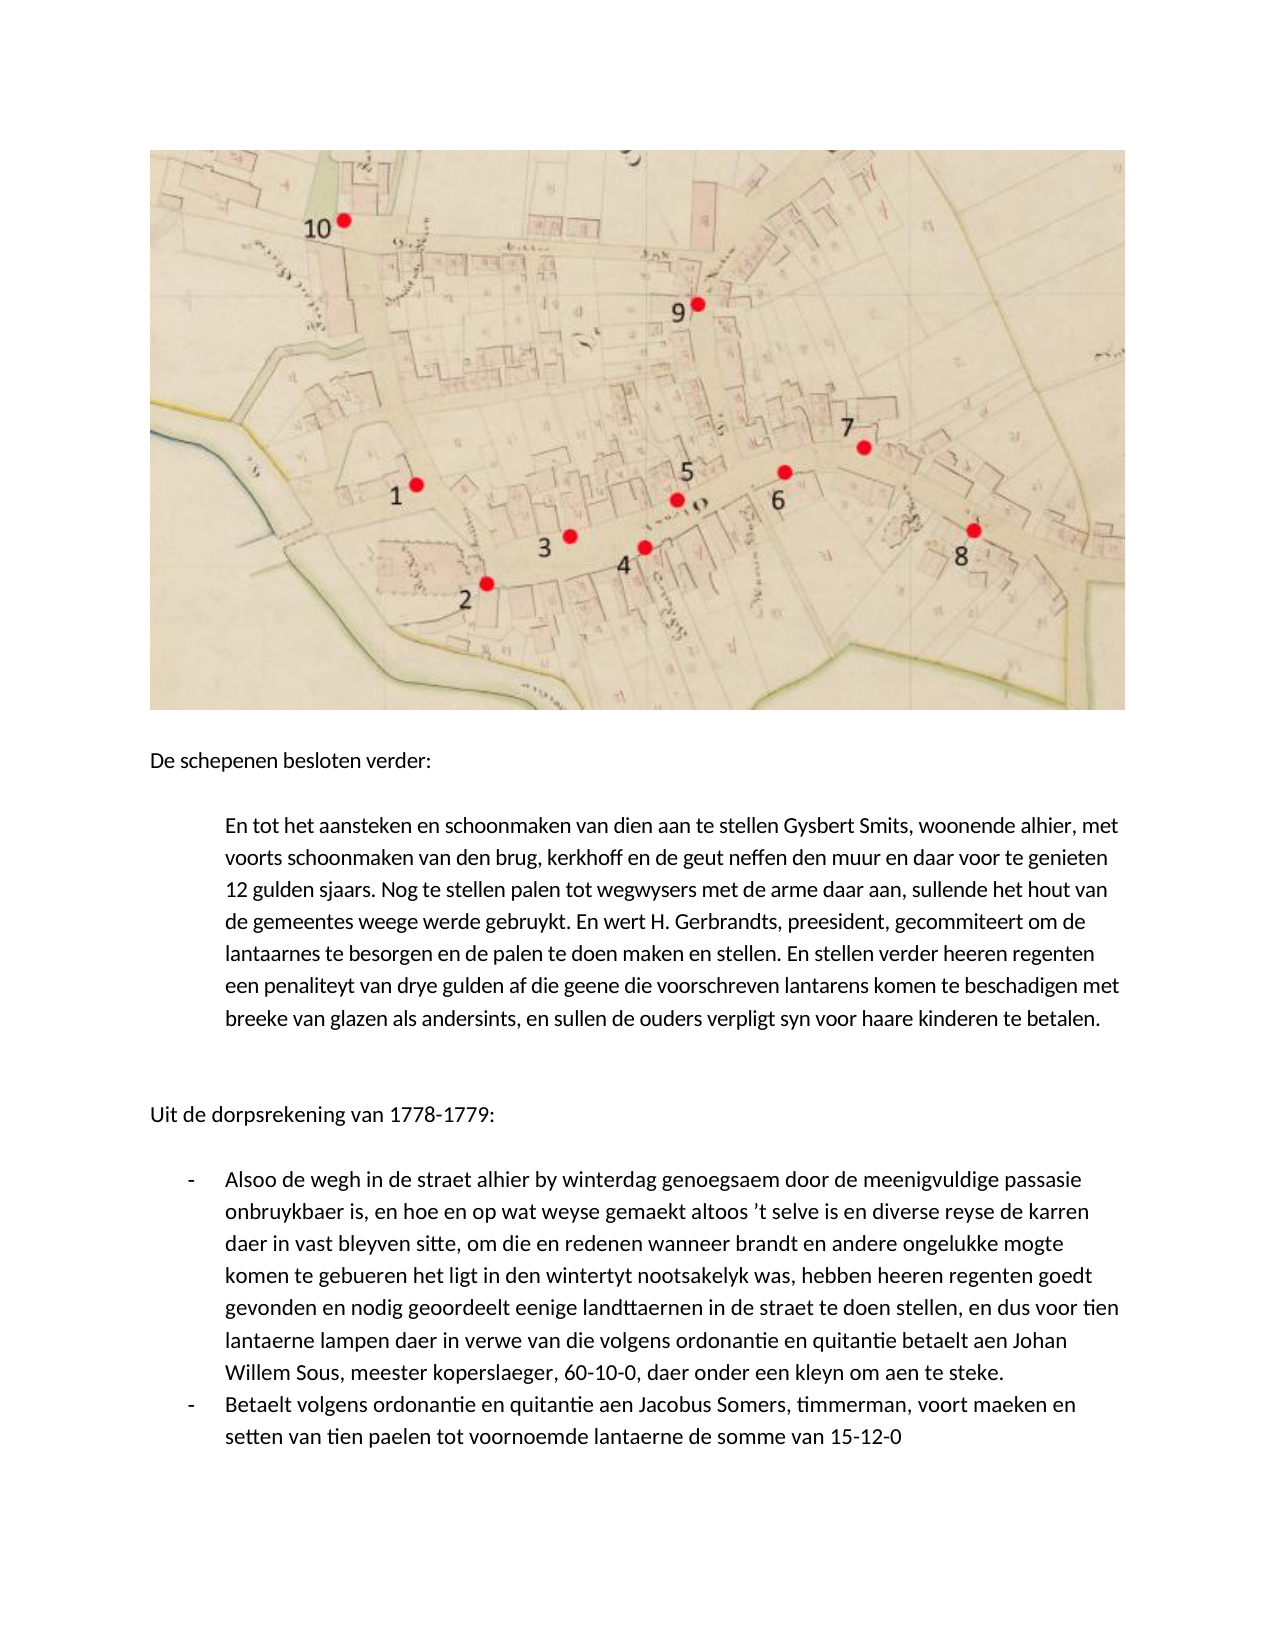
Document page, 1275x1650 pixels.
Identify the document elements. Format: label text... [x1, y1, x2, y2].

picture [150, 150, 1125, 710]
text Uit de dorpsrekening van 1778-1779: [150, 1100, 1125, 1128]
list Betaelt volgens ordonantie en quitantie aen Jacobus Somers, timmerman, voort maeken en setten van tien paelen tot voornoemde lantaerne de somme van 15-12-0 [187, 1390, 1125, 1450]
text De schepenen besloten verder: [150, 746, 1125, 774]
text En tot het aansteken en schoonmaken van dien aan te stellen Gysbert Smits, woonende alhier, met voorts schoonmaken van den brug, kerkhoff en de geut neffen den muur en daar voor te genieten 12 gulden sjaars. Nog te stellen palen tot wegwysers met de arme daar aan, sullende het hout van de gemeentes weege werde gebruykt. En wert H. Gerbrandts, preesident, gecommiteert om de lantaarnes te besorgen en de palen te doen maken en stellen. En stellen verder heeren regenten een penaliteyt van drye gulden af die geene die voorschreven lantarens komen te beschadigen met breeke van glazen als andersints, en sullen de ouders verpligt syn voor haare kinderen te betalen. [225, 811, 1125, 1032]
list Alsoo de wegh in de straet alhier by winterdag genoegsaem door de meenigvuldige passasie onbruykbaer is, en hoe en op wat weyse gemaekt altoos ’t selve is en diverse reyse de karren daer in vast bleyven sitte, om die en redenen wanneer brandt en andere ongelukke mogte komen te gebueren het ligt in den wintertyt nootsakelyk was, hebben heeren regenten goedt gevonden en nodig geoordeelt eenige landttaernen in de straet te doen stellen, en dus voor tien lantaerne lampen daer in verwe van die volgens ordonantie en quitantie betaelt aen Johan Willem Sous, meester koperslaeger, 60-10-0, daer onder een kleyn om aen te steke. [187, 1165, 1125, 1386]
